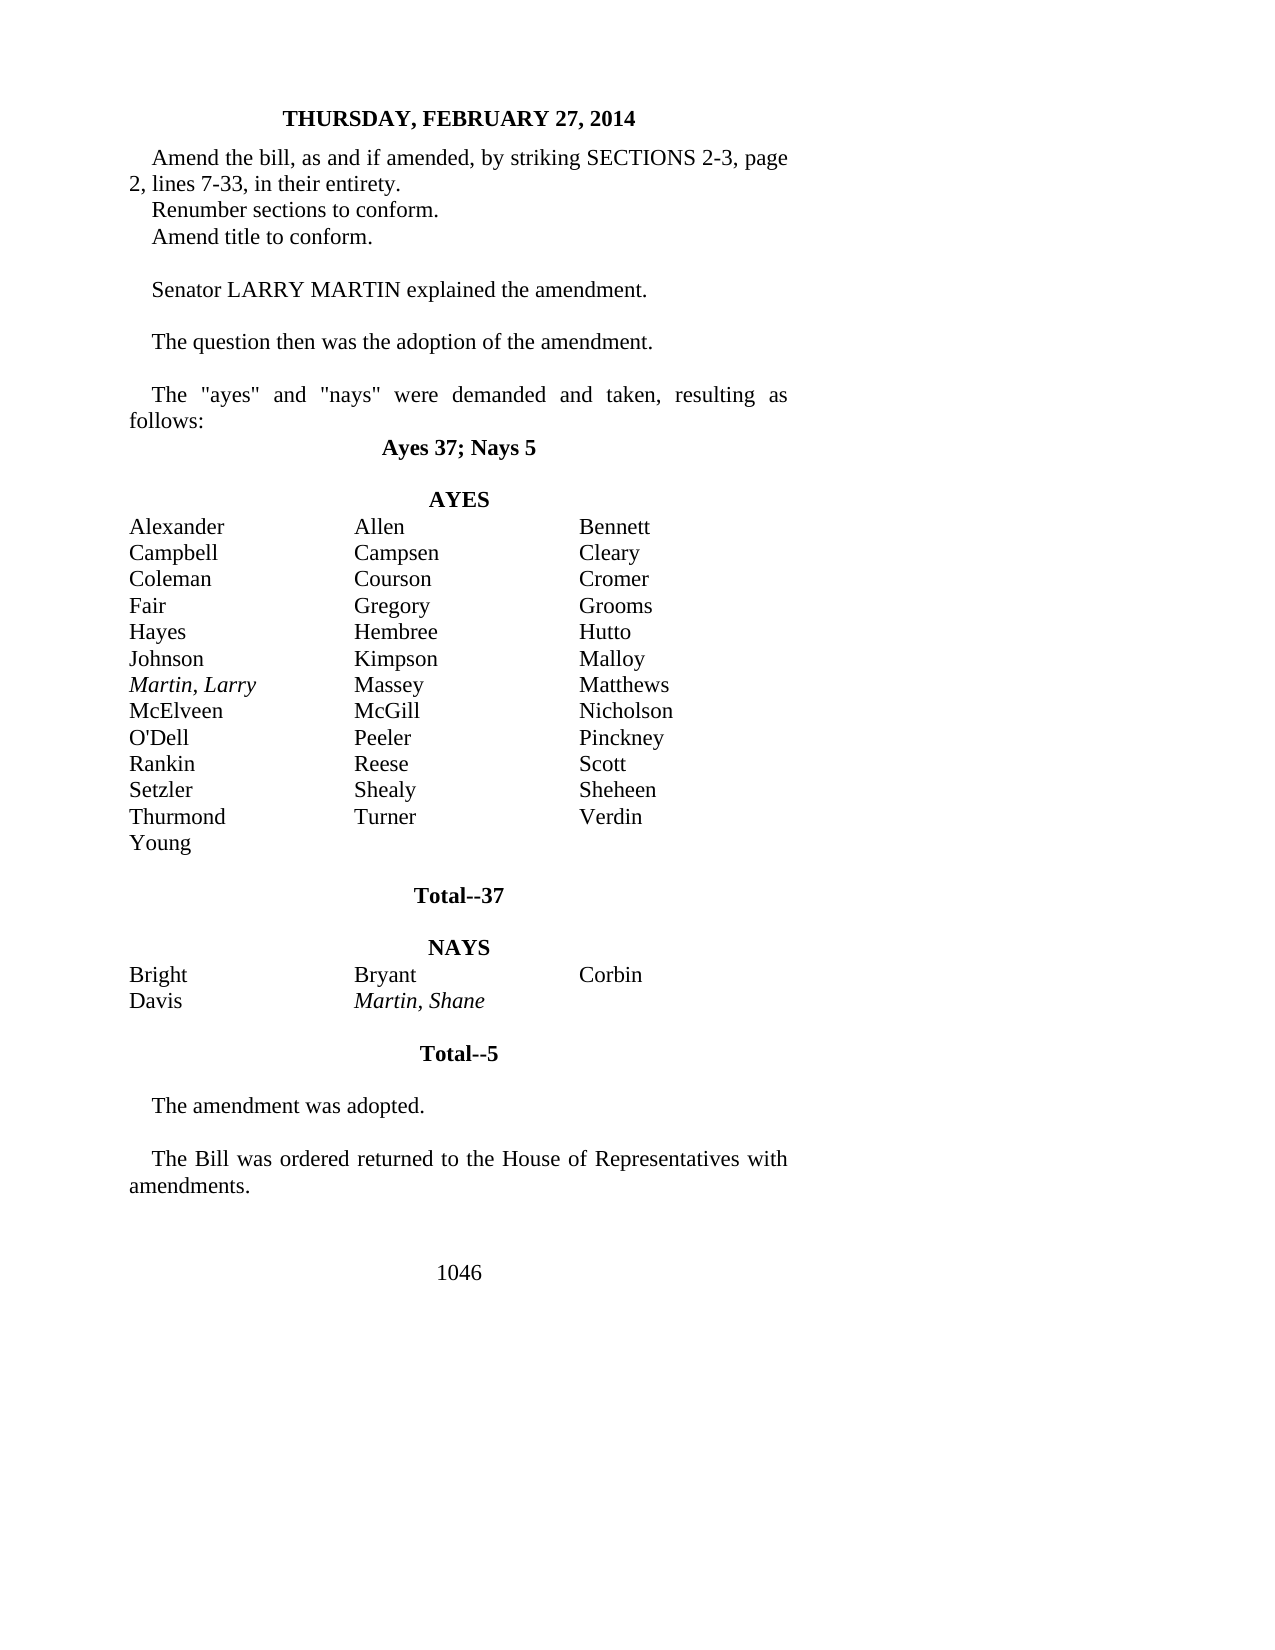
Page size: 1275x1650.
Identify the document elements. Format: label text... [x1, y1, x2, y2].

text Setzler Shealy Sheheen [129, 776, 789, 803]
text Bright Bryant Corbin [129, 961, 789, 987]
text Ayes 37; Nays 5 [129, 434, 789, 460]
text Total--5 [129, 1040, 789, 1066]
text Young [129, 829, 789, 855]
text Alexander Allen Bennett [129, 513, 789, 539]
text Coleman Courson Cromer [129, 566, 789, 592]
text The Bill was ordered returned to the House of Representatives with amendments. [129, 1145, 789, 1198]
text The amendment was adopted. [129, 1093, 789, 1119]
text Total--37 [129, 882, 789, 908]
text Campbell Campsen Cleary [129, 539, 789, 566]
text Thurmond Turner Verdin [129, 803, 789, 829]
text McElveen McGill Nicholson [129, 697, 789, 724]
text Davis Martin, Shane [129, 987, 789, 1013]
text Johnson Kimpson Malloy [129, 644, 789, 671]
text Amend title to conform. [129, 223, 789, 249]
text O'Dell Peeler Pinckney [129, 724, 789, 750]
text Fair Gregory Grooms [129, 592, 789, 618]
text Amend the bill, as and if amended, by striking SECTIONS 2-3, page 2, lines 7-33, in their entirety. [129, 144, 789, 197]
text The "ayes" and "nays" were demanded and taken, resulting as follows: [129, 381, 789, 434]
text Renumber sections to conform. [129, 197, 789, 223]
text Hayes Hembree Hutto [129, 618, 789, 644]
text AYES [129, 486, 789, 513]
text The question then was the adoption of the amendment. [129, 328, 789, 355]
text NAYS [129, 934, 789, 961]
text Martin, Larry Massey Matthews [129, 671, 789, 697]
text Senator LARRY MARTIN explained the amendment. [129, 276, 789, 302]
text Rankin Reese Scott [129, 750, 789, 776]
